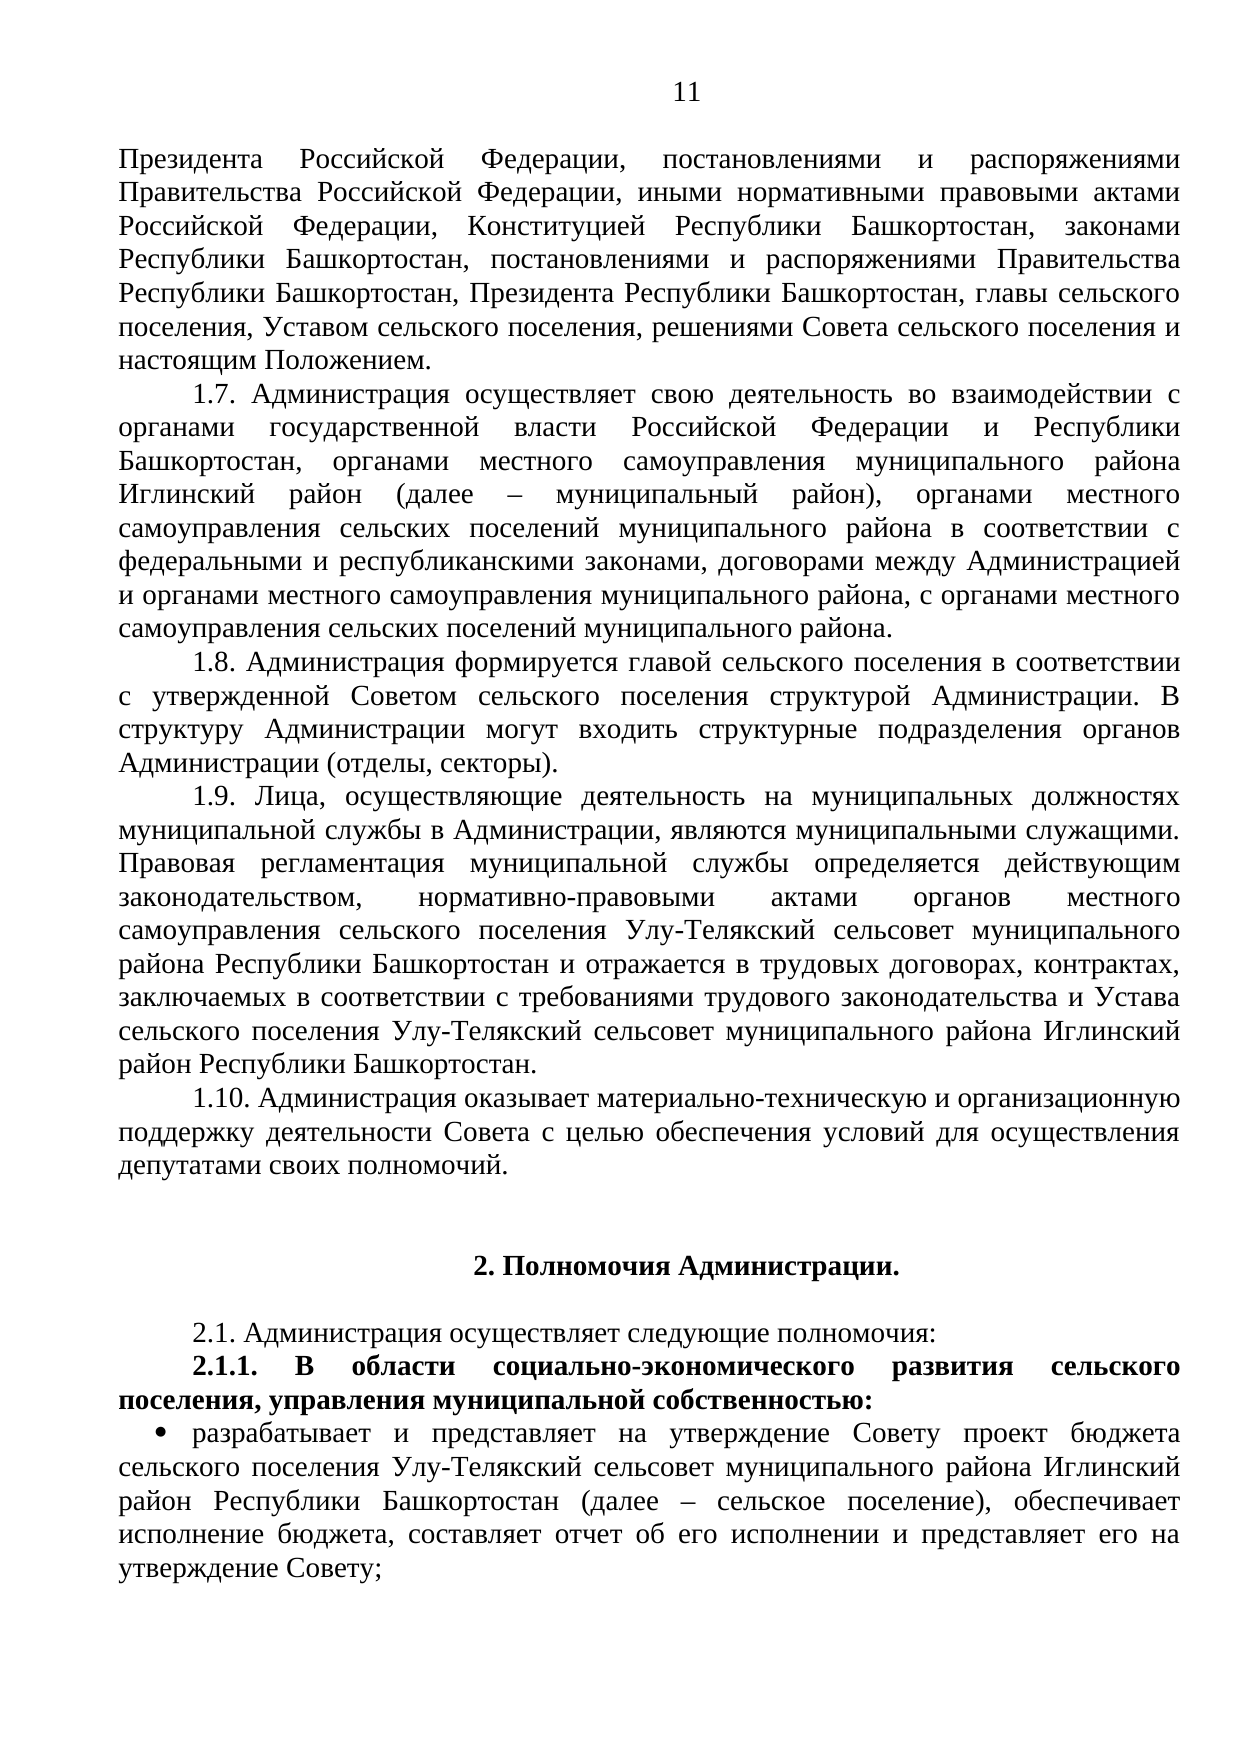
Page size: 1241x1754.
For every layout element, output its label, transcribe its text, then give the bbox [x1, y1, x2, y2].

text 2.1. Администрация осуществляет следующие полномочия: [118, 1315, 1181, 1348]
text 1.10. Администрация оказывает материально-техническую и организационную поддержку деятельности Совета с целью обеспечения условий для осуществления депутатами своих полномочий. [118, 1080, 1181, 1181]
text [118, 141, 1181, 376]
text 1.7. Администрация осуществляет свою деятельность во взаимодействии с органами государственной власти Российской Федерации и Республики Башкортостан, органами местного самоуправления муниципального района Иглинский район (далее – муниципальный район), органами местного самоуправления сельских поселений муниципального района в соответствии с федеральными и республиканскими законами, договорами между Администрацией и органами местного самоуправления муниципального района, с органами местного самоуправления сельских поселений муниципального района. [118, 376, 1181, 644]
text 1.8. Администрация формируется главой сельского поселения в соответствии с утвержденной Советом сельского поселения структурой Администрации. В структуру Администрации могут входить структурные подразделения органов Администрации (отделы, секторы). [118, 644, 1181, 778]
text 1.9. Лица, осуществляющие деятельность на муниципальных должностях муниципальной службы в Администрации, являются муниципальными служащими. Правовая регламентация муниципальной службы определяется действующим законодательством, нормативно-правовыми актами органов местного самоуправления сельского поселения Улу-Телякский сельсовет муниципального района Республики Башкортостан и отражается в трудовых договорах, контрактах, заключаемых в соответствии с требованиями трудового законодательства и Устава сельского поселения Улу-Телякский сельсовет муниципального района Иглинский район Республики Башкортостан. [118, 778, 1181, 1080]
text 2. Полномочия Администрации. [118, 1248, 1181, 1281]
list разрабатывает и представляет на утверждение Совету проект бюджета сельского поселения Улу-Телякский сельсовет муниципального района Иглинский район Республики Башкортостан (далее – сельское поселение), обеспечивает исполнение бюджета, составляет отчет об его исполнении и представляет его на утверждение Совету; [118, 1416, 1181, 1583]
text 2.1.1. В области социально-экономического развития сельского поселения, управления муниципальной собственностью: [118, 1348, 1181, 1416]
